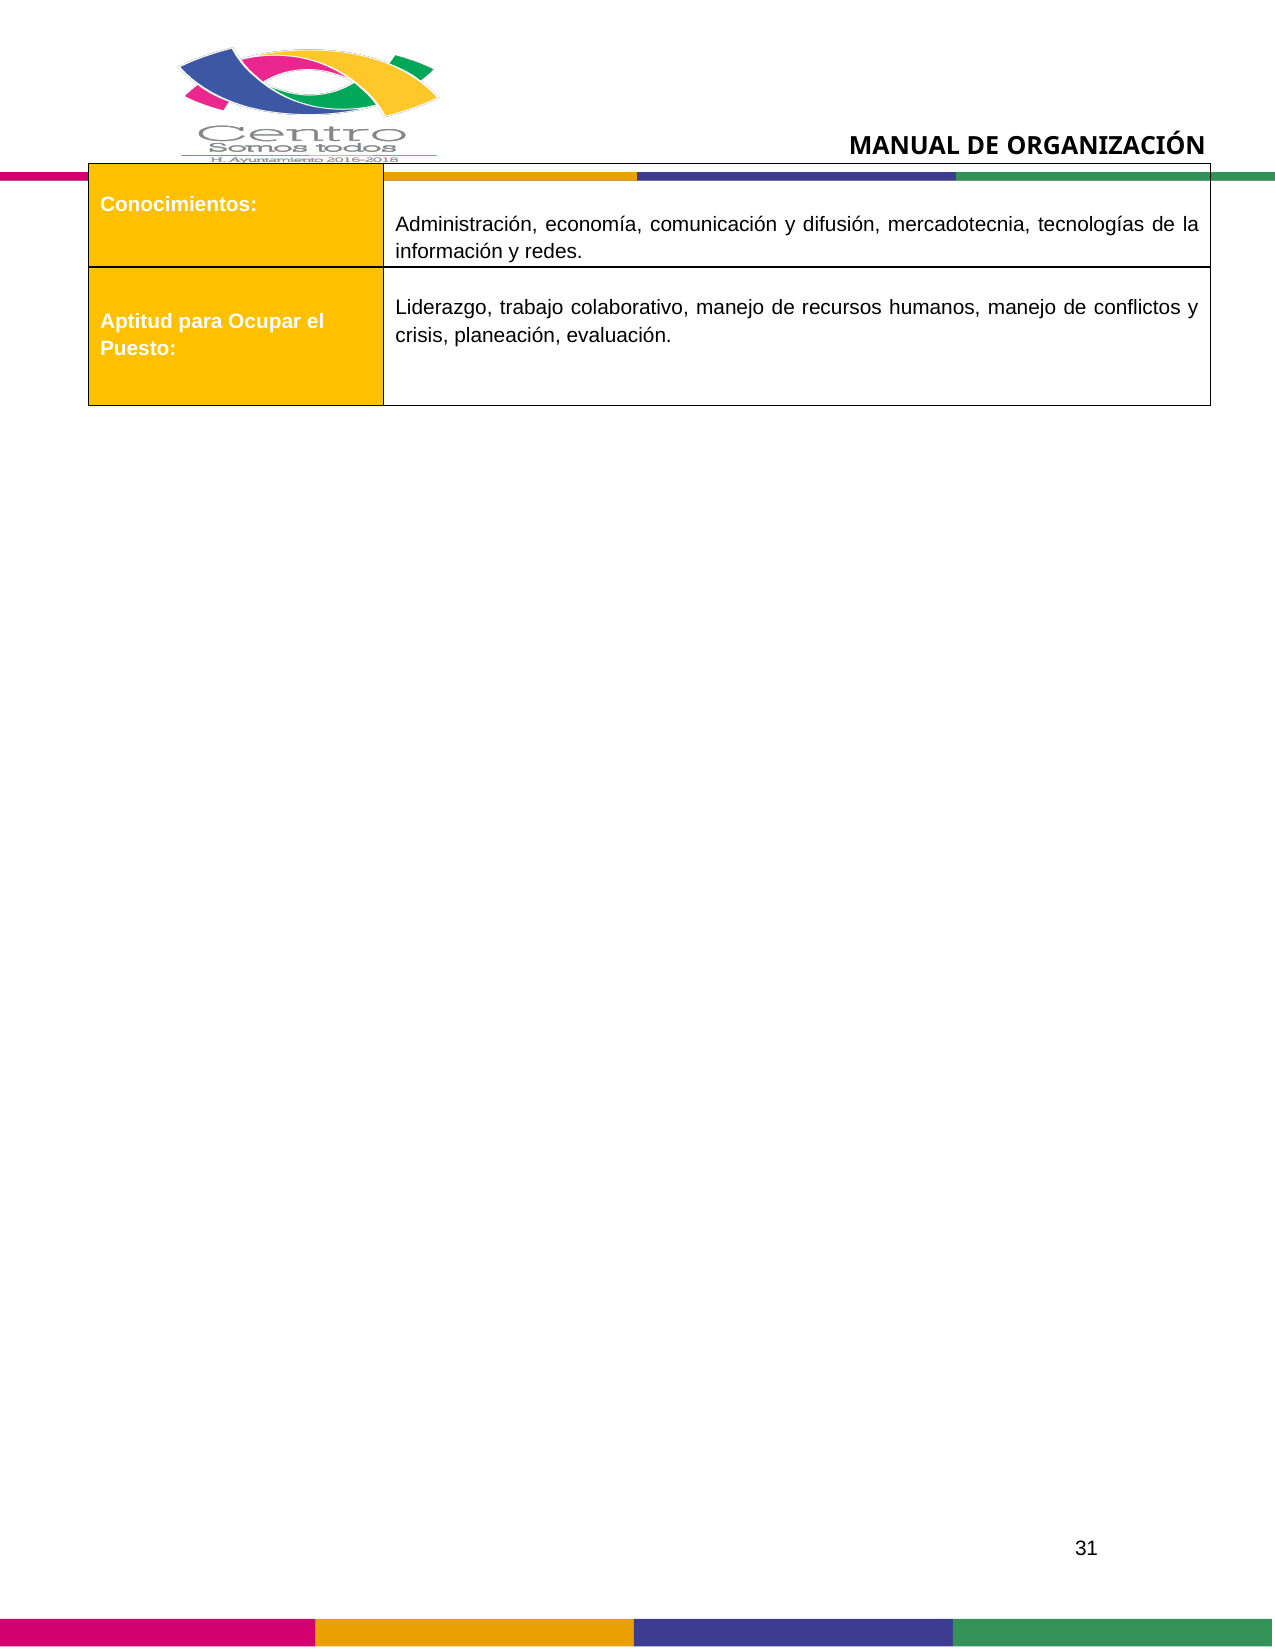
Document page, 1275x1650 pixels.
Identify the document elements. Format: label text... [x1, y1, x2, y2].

picture [0, 172, 88, 181]
picture [177, 47, 440, 163]
table_cell Liderazgo, trabajo colaborativo, manejo de recursos humanos, manejo de conflictos y crisis, planeación, evaluación. [384, 268, 1210, 405]
table_cell Conocimientos: [89, 164, 383, 266]
table_cell Aptitud para Ocupar el Puesto: [89, 268, 383, 405]
picture [1211, 172, 1275, 181]
table_cell Administración, economía, comunicación y difusión, mercadotecnia, tecnologías de la información y redes. [384, 164, 1210, 266]
